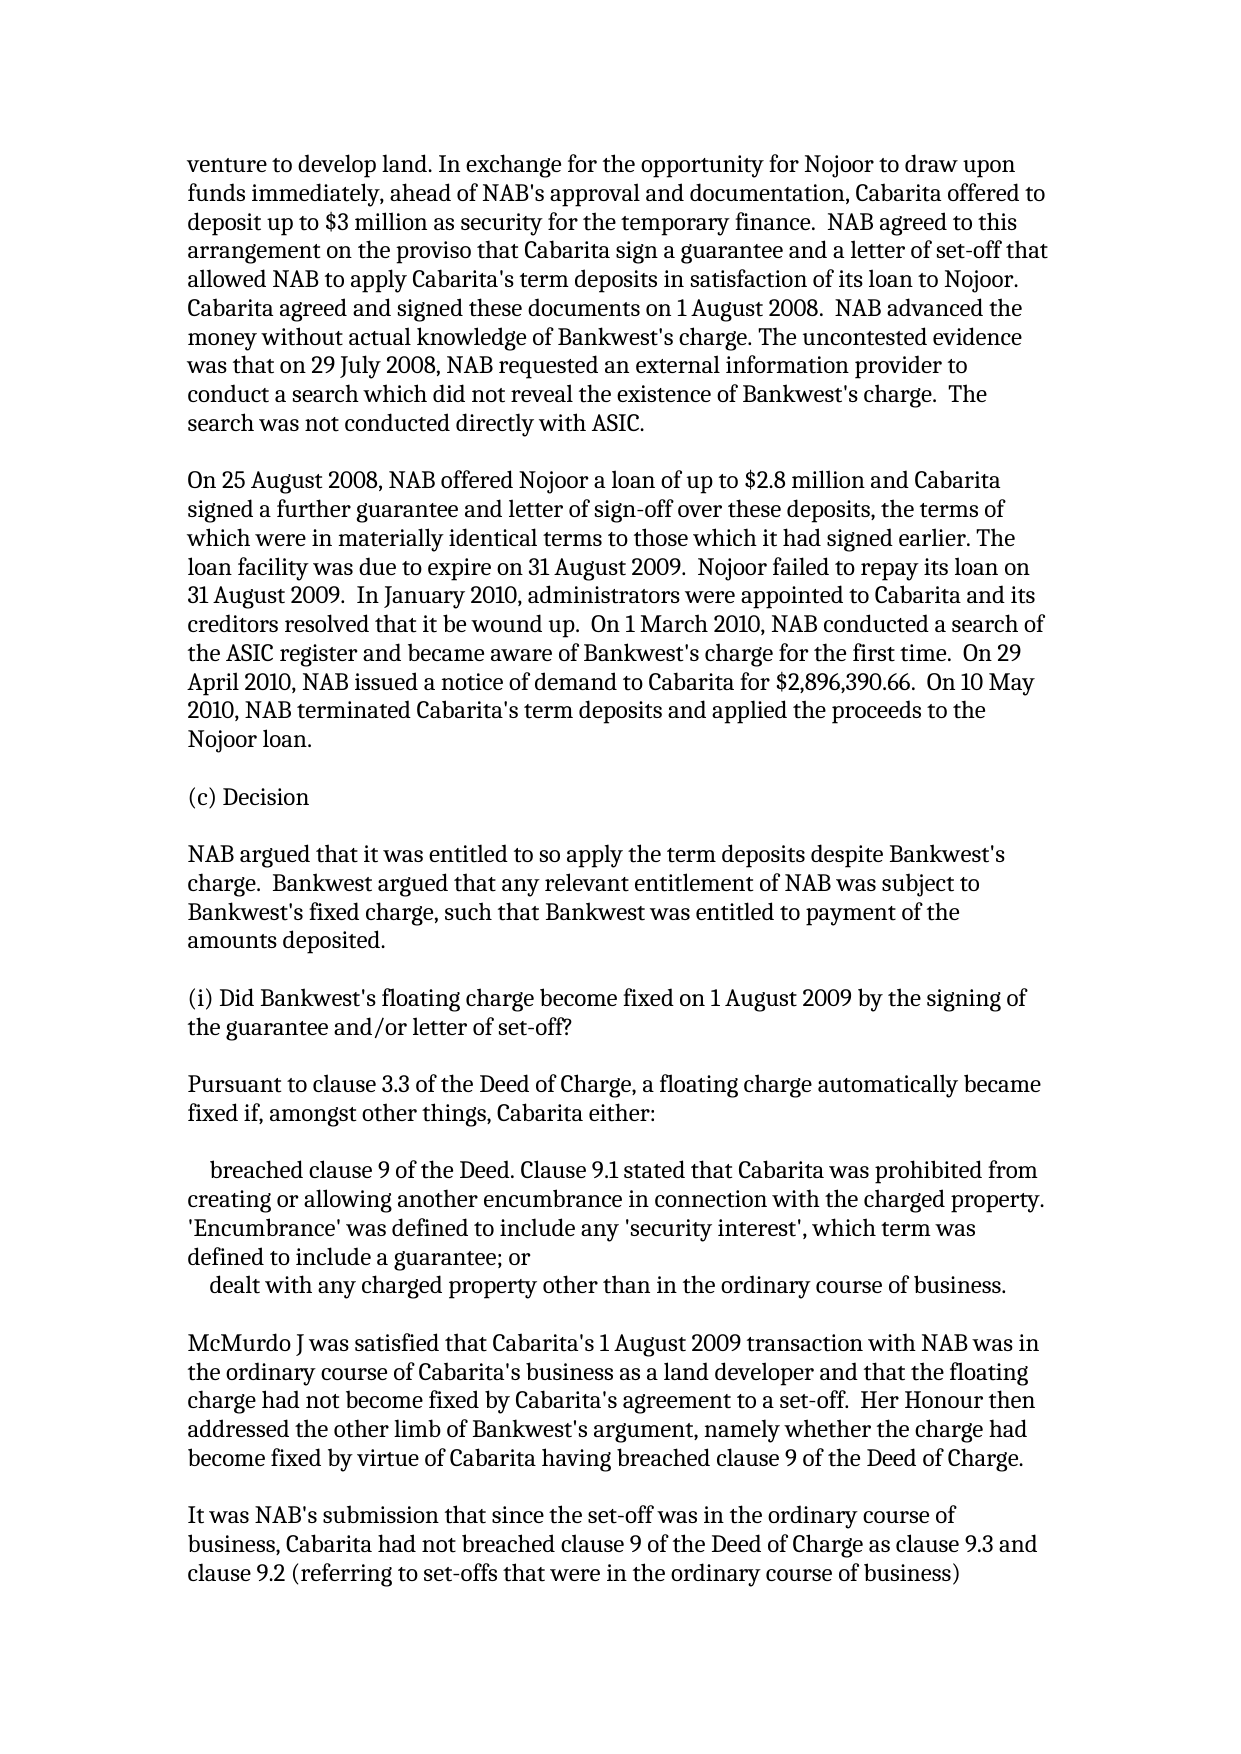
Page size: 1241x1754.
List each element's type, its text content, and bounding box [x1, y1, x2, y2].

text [187, 150, 1053, 437]
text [187, 1501, 1053, 1587]
text (i) Did Bankwest's floating charge become fixed on 1 August 2009 by the signing of the guarantee and/or letter of set-off? [187, 984, 1053, 1041]
text (c) Decision [187, 782, 1053, 811]
text NAB argued that it was entitled to so apply the term deposits despite Bankwest's charge. Bankwest argued that any relevant entitlement of NAB was subject to Bankwest's fixed charge, such that Bankwest was entitled to payment of the amounts deposited. [187, 840, 1053, 955]
text On 25 August 2008, NAB offered Nojoor a loan of up to $2.8 million and Cabarita signed a further guarantee and letter of sign-off over these deposits, the terms of which were in materially identical terms to those which it had signed earlier. The loan facility was due to expire on 31 August 2009. Nojoor failed to repay its loan on 31 August 2009. In January 2010, administrators were appointed to Cabarita and its creditors resolved that it be wound up. On 1 March 2010, NAB conducted a search of the ASIC register and became aware of Bankwest's charge for the first time. On 29 April 2010, NAB issued a notice of demand to Cabarita for $2,896,390.66. On 10 May 2010, NAB terminated Cabarita's term deposits and applied the proceeds to the Nojoor loan. [187, 466, 1053, 754]
text breached clause 9 of the Deed. Clause 9.1 stated that Cabarita was prohibited from creating or allowing another encumbrance in connection with the charged property. 'Encumbrance' was defined to include any 'security interest', which term was defined to include a guarantee; or [187, 1156, 1053, 1271]
text McMurdo J was satisfied that Cabarita's 1 August 2009 transaction with NAB was in the ordinary course of Cabarita's business as a land developer and that the floating charge had not become fixed by Cabarita's agreement to a set-off. Her Honour then addressed the other limb of Bankwest's argument, namely whether the charge had become fixed by virtue of Cabarita having breached clause 9 of the Deed of Charge. [187, 1329, 1053, 1472]
text dealt with any charged property other than in the ordinary course of business. [187, 1271, 1053, 1300]
text Pursuant to clause 3.3 of the Deed of Charge, a floating charge automatically became fixed if, amongst other things, Cabarita either: [187, 1070, 1053, 1127]
